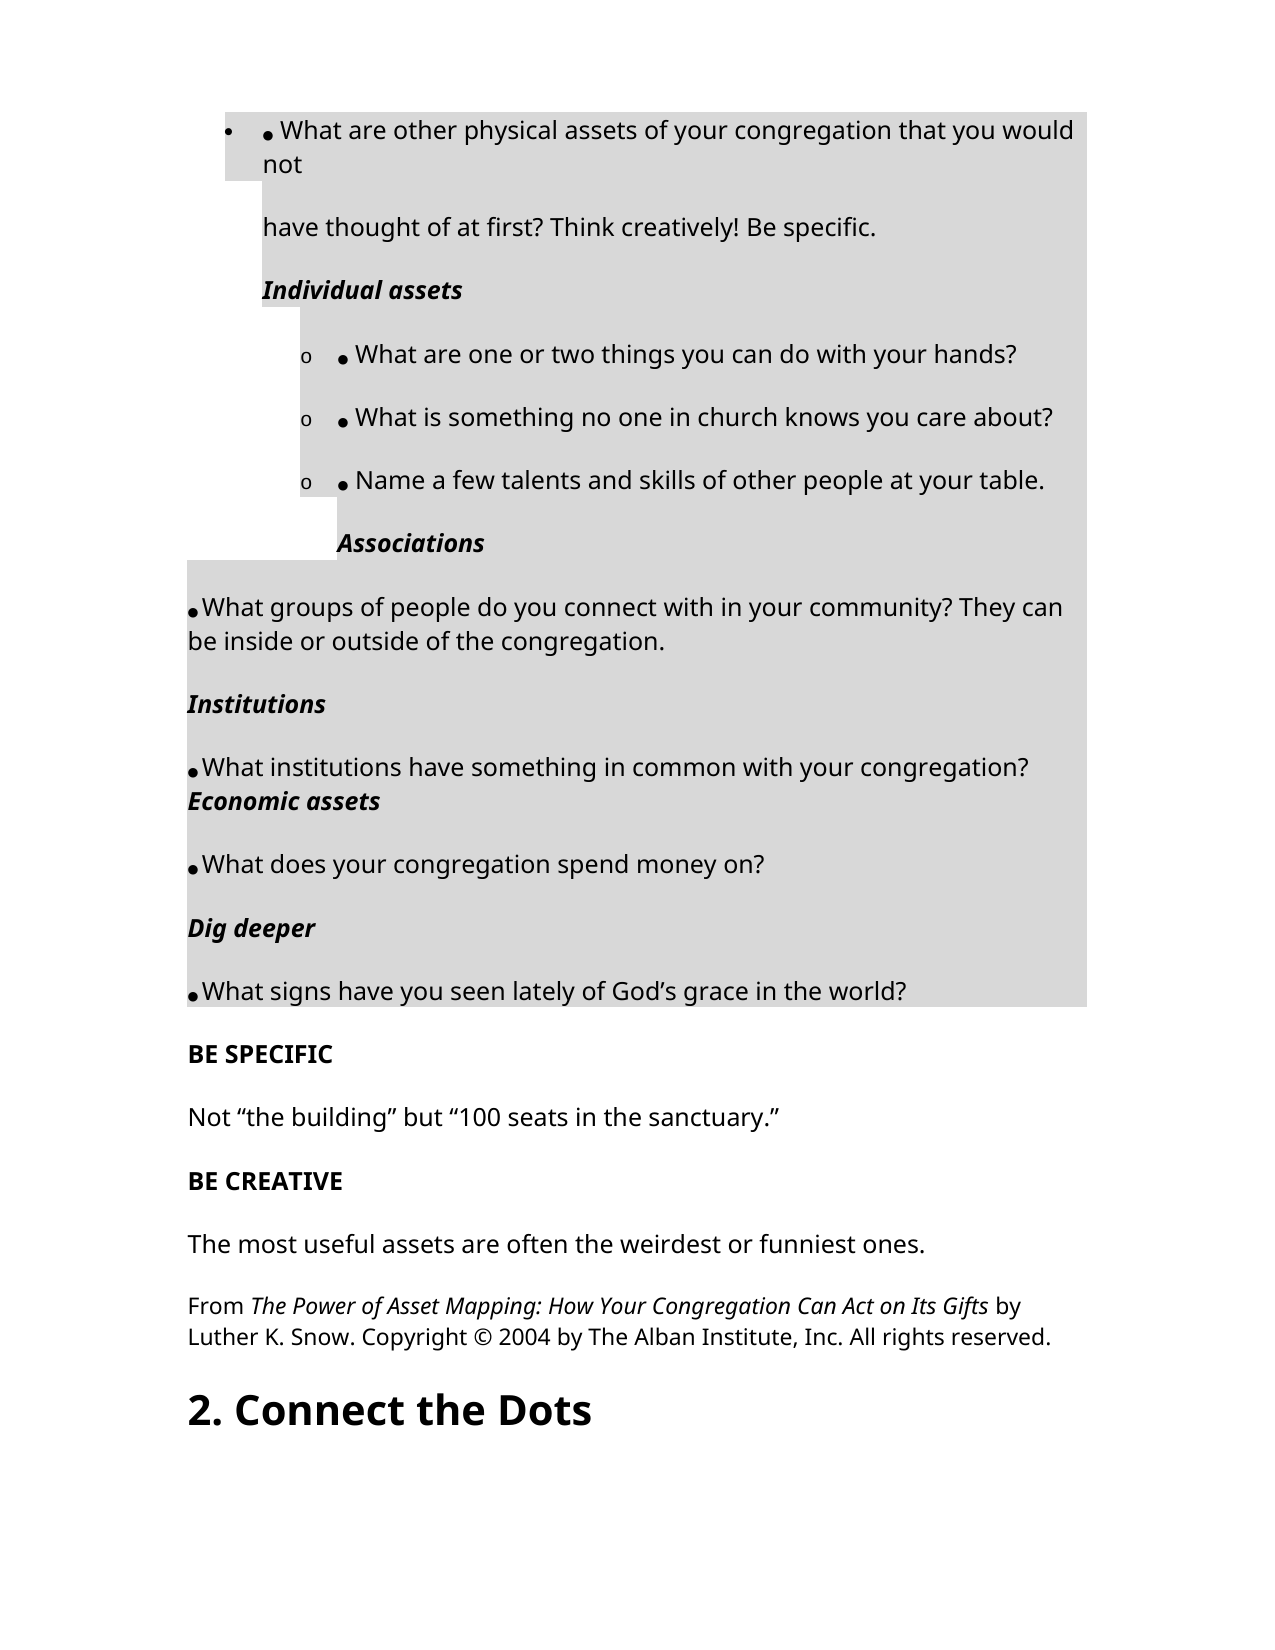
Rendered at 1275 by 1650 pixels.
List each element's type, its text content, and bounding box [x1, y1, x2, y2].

text Individual assets [262, 273, 1087, 307]
text Dig deeper [187, 910, 1087, 944]
text From The Power of Asset Mapping: How Your Congregation Can Act on Its Gifts by Luther K. Snow. Copyright © 2004 by The Alban Institute, Inc. All rights reserved. [187, 1289, 1087, 1352]
text 2. Connect the Dots [187, 1381, 1087, 1438]
text ● What does your congregation spend money on? [187, 847, 1087, 881]
text BE SPECIFIC [187, 1037, 1087, 1071]
text ● What institutions have something in common with your congregation? Economic assets [187, 750, 1087, 818]
text ● What signs have you seen lately of God’s grace in the world? [187, 973, 1087, 1007]
text Not “the building” but “100 seats in the sanctuary.” [187, 1100, 1087, 1134]
list ● Name a few talents and skills of other people at your table. [300, 463, 1087, 497]
list ● What are one or two things you can do with your hands? [300, 336, 1087, 370]
text ● What groups of people do you connect with in your community? They can be inside or outside of the congregation. [187, 589, 1087, 657]
text Associations [337, 526, 1087, 560]
text Institutions [187, 686, 1087, 721]
text The most useful assets are often the weirdest or funniest ones. [187, 1226, 1087, 1260]
list ● What is something no one in church knows you care about? [300, 399, 1087, 433]
text BE CREATIVE [187, 1163, 1087, 1197]
text have thought of at first? Think creatively! Be specific. [262, 210, 1087, 244]
list ● What are other physical assets of your congregation that you would not [225, 112, 1087, 181]
